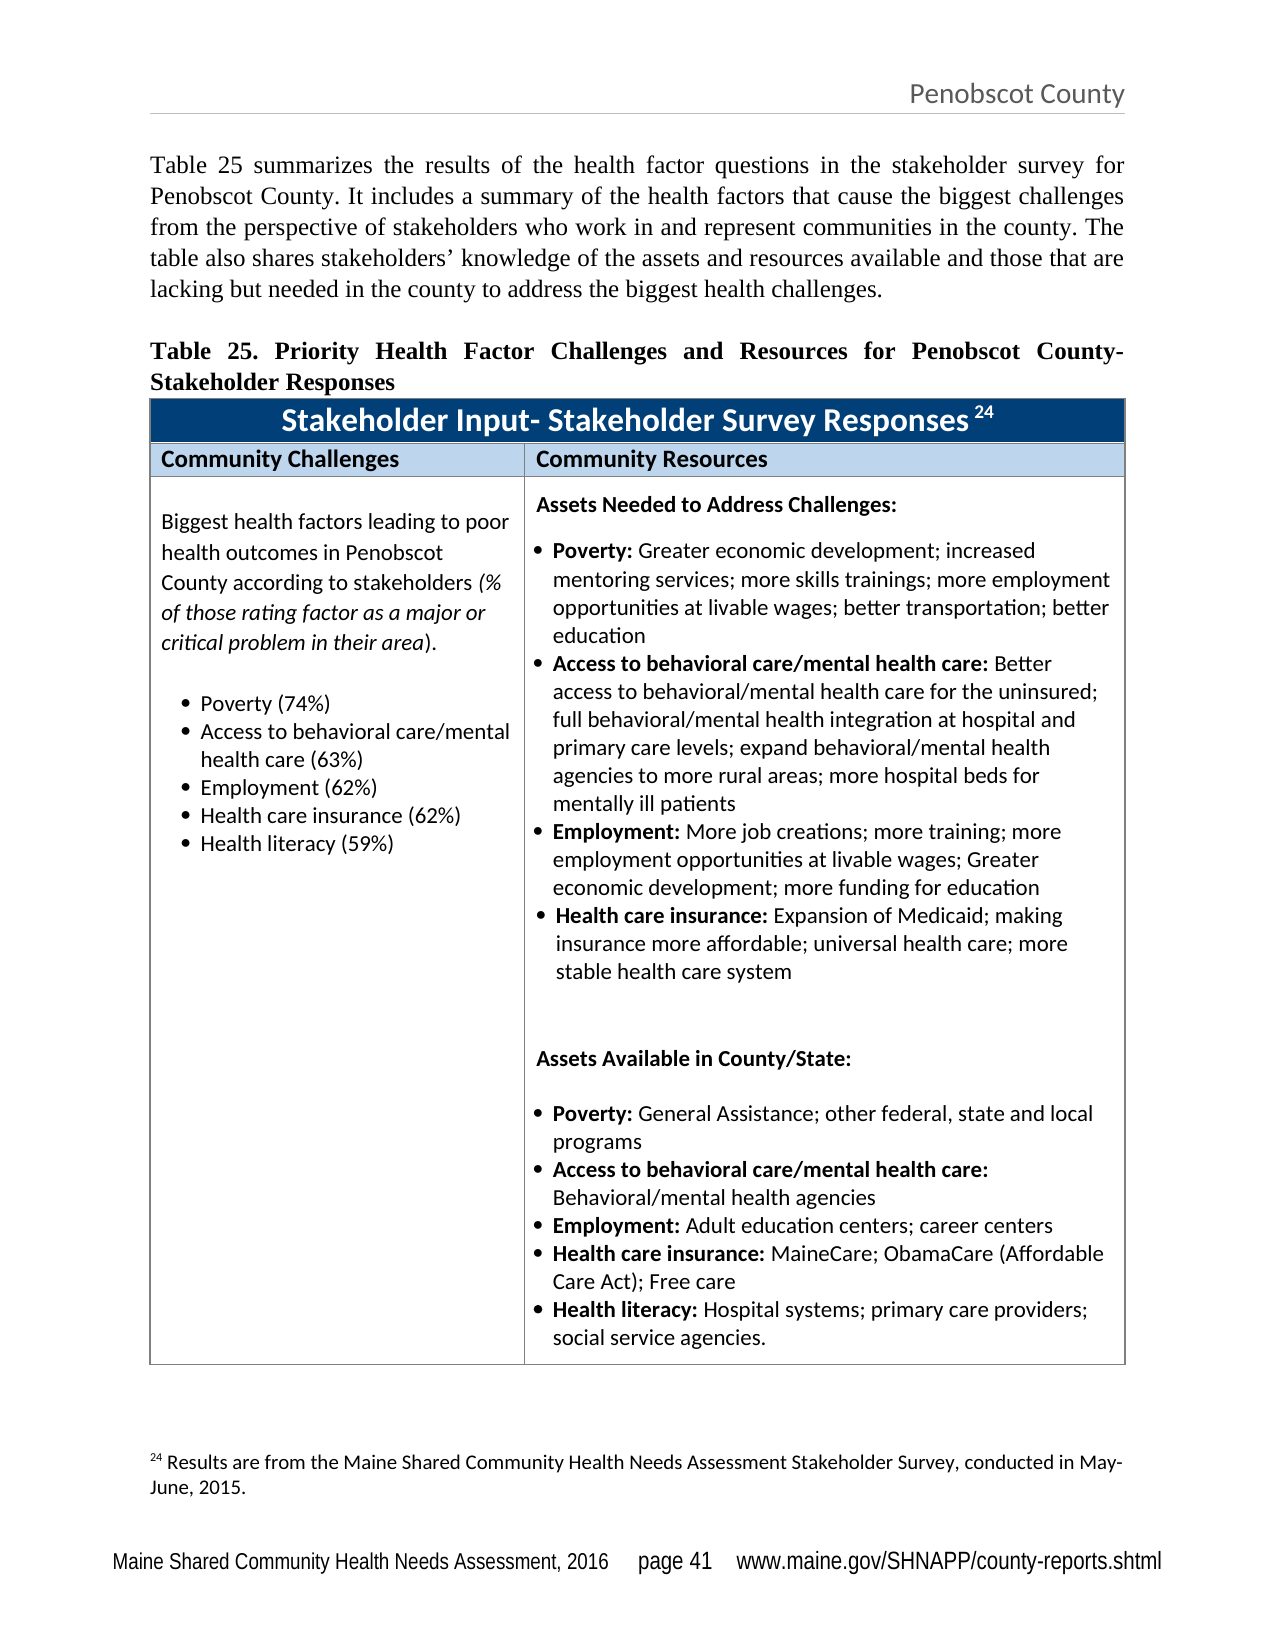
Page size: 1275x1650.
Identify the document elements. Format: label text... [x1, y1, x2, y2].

table_cell Biggest health factors leading to poor health outcomes in Penobscot County according to stakeholders (% of those rating factor as a major or critical problem in their area). Poverty (74%) Access to behavioral care/mental health care (63%) Employment (62%) Health care insurance (62%) Health literacy (59%) [151, 477, 524, 1363]
table_cell Community Challenges [151, 444, 524, 476]
subtitle Table 25. Priority Health Factor Challenges and Resources for Penobscot County-Stakeholder Responses [150, 336, 1125, 396]
text Table 25 summarizes the results of the health factor questions in the stakeholder survey for Penobscot County. It includes a summary of the health factors that cause the biggest challenges from the perspective of stakeholders who work in and represent communities in the county. The table also shares stakeholders’ knowledge of the assets and resources available and those that are lacking but needed in the county to address the biggest health challenges. [150, 150, 1125, 303]
table_cell Assets Needed to Address Challenges: Poverty: Greater economic development; increased mentoring services; more skills trainings; more employment opportunities at livable wages; better transportation; better education Access to behavioral care/mental health care: Better access to behavioral/mental health care for the uninsured; full behavioral/mental health integration at hospital and primary care levels; expand behavioral/mental health agencies to more rural areas; more hospital beds for mentally ill patients Employment: More job creations; more training; more employment opportunities at livable wages; Greater economic development; more funding for education Health care insurance: Expansion of Medicaid; making insurance more affordable; universal health care; more stable health care system Assets Available in County/State: Poverty: General Assistance; other federal, state and local programs Access to behavioral care/mental health care: Behavioral/mental health agencies Employment: Adult education centers; career centers Health care insurance: MaineCare; ObamaCare (Affordable Care Act); Free care Health literacy: Hospital systems; primary care providers; social service agencies. [525, 477, 1124, 1363]
table_header Stakeholder Input- Stakeholder Survey Responses [151, 399, 1124, 442]
table_cell Community Resources [525, 444, 1124, 476]
